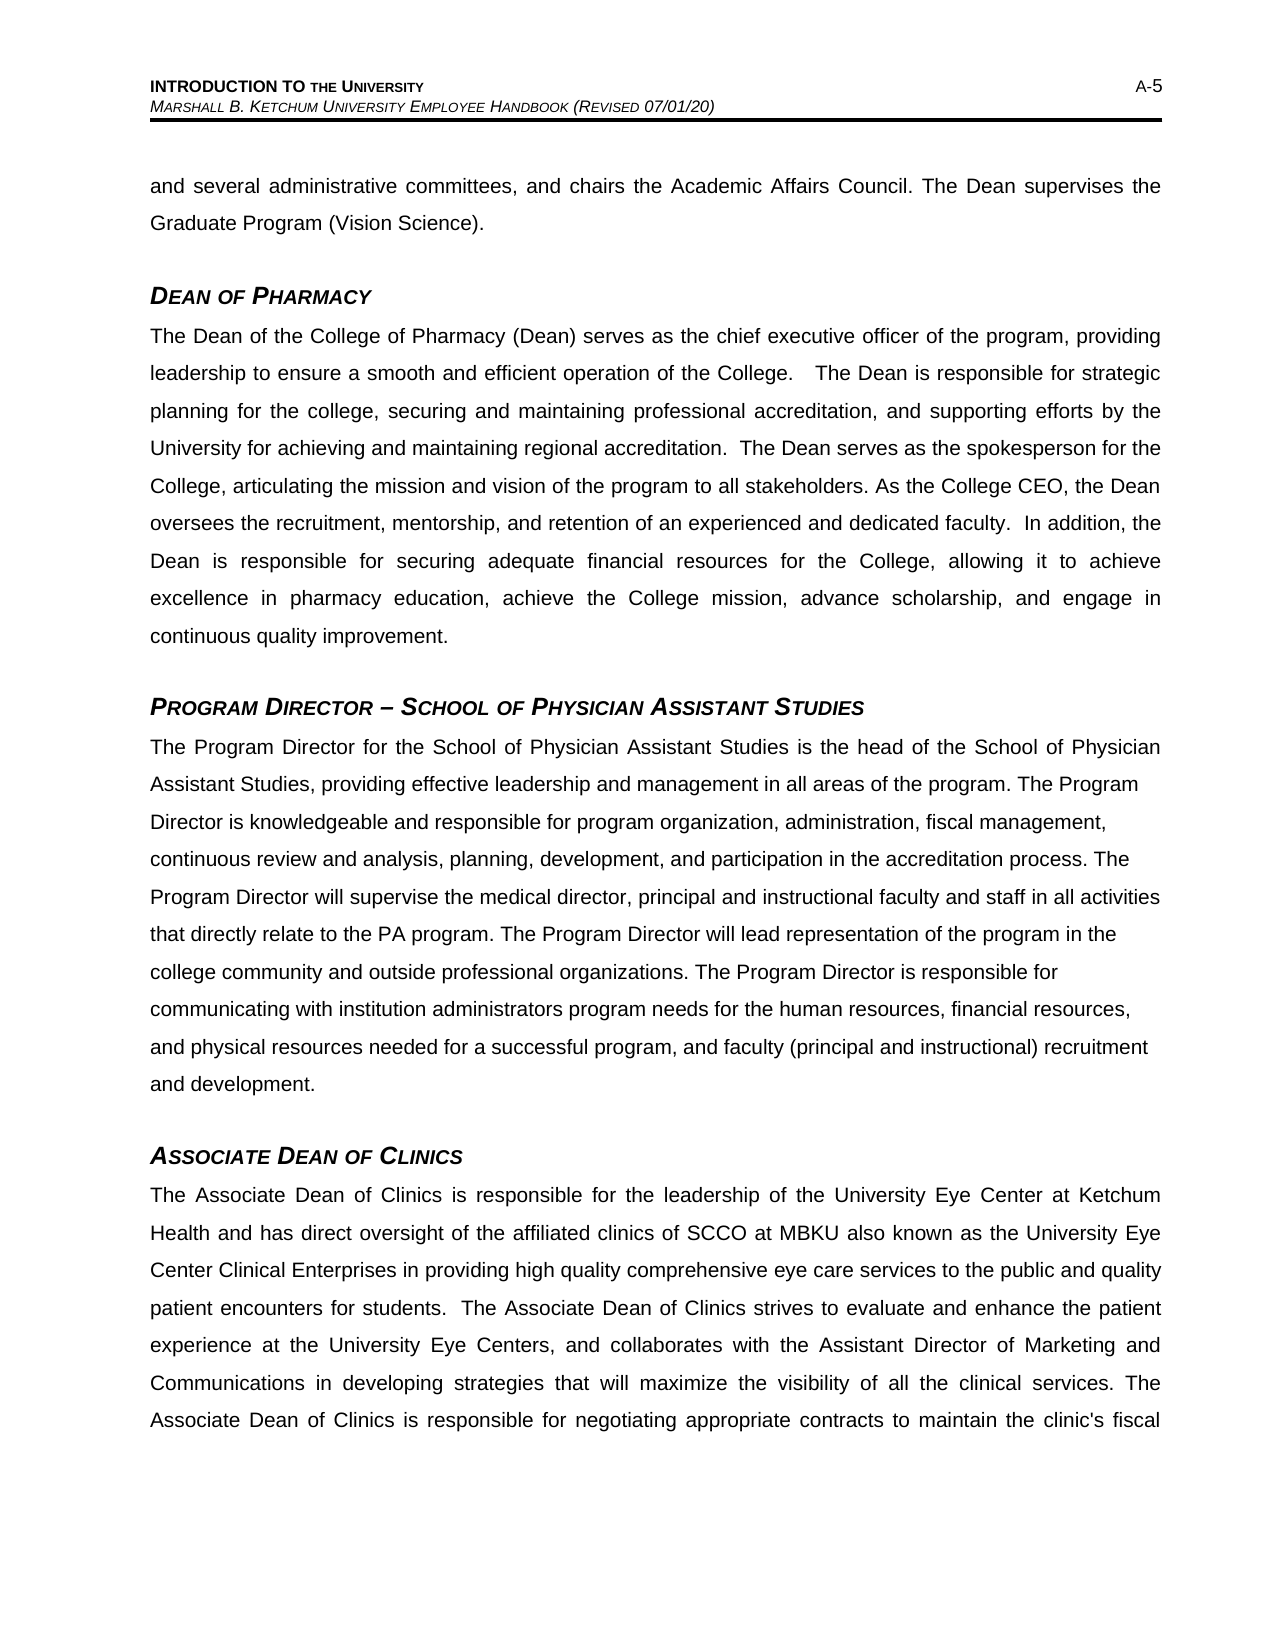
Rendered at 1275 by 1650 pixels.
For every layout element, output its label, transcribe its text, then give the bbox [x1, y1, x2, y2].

text college community and outside professional organizations. The Program Director is responsible for [150, 946, 1162, 983]
subtitle Dean of Pharmacy [150, 272, 1162, 310]
text The Program Director for the School of Physician Assistant Studies is the head of the School of Physician Assistant Studies, providing effective leadership and management in all areas of the program. The Program [150, 721, 1162, 796]
text Director is knowledgeable and responsible for program organization, administration, fiscal management, [150, 796, 1162, 833]
subtitle Program Director – School of Physician Assistant Studies [150, 683, 1162, 721]
text and physical resources needed for a successful program, and faculty (principal and instructional) recruitment [150, 1021, 1162, 1058]
text communicating with institution administrators program needs for the human resources, financial resources, [150, 983, 1162, 1021]
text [150, 1169, 1162, 1432]
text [150, 160, 1162, 235]
text The Dean of the College of Pharmacy (Dean) serves as the chief executive officer of the program, providing leadership to ensure a smooth and efficient operation of the College. The Dean is responsible for strategic planning for the college, securing and maintaining professional accreditation, and supporting efforts by the University for achieving and maintaining regional accreditation. The Dean serves as the spokesperson for the College, articulating the mission and vision of the program to all stakeholders. As the College CEO, the Dean oversees the recruitment, mentorship, and retention of an experienced and dedicated faculty. In addition, the Dean is responsible for securing adequate financial resources for the College, allowing it to achieve excellence in pharmacy education, achieve the College mission, advance scholarship, and engage in continuous quality improvement. [150, 310, 1162, 647]
text Program Director will supervise the medical director, principal and instructional faculty and staff in all activities that directly relate to the PA program. The Program Director will lead representation of the program in the [150, 871, 1162, 946]
text and development. [150, 1058, 1162, 1096]
text continuous review and analysis, planning, development, and participation in the accreditation process. The [150, 833, 1162, 871]
subtitle Associate Dean of Clinics [150, 1132, 1162, 1169]
